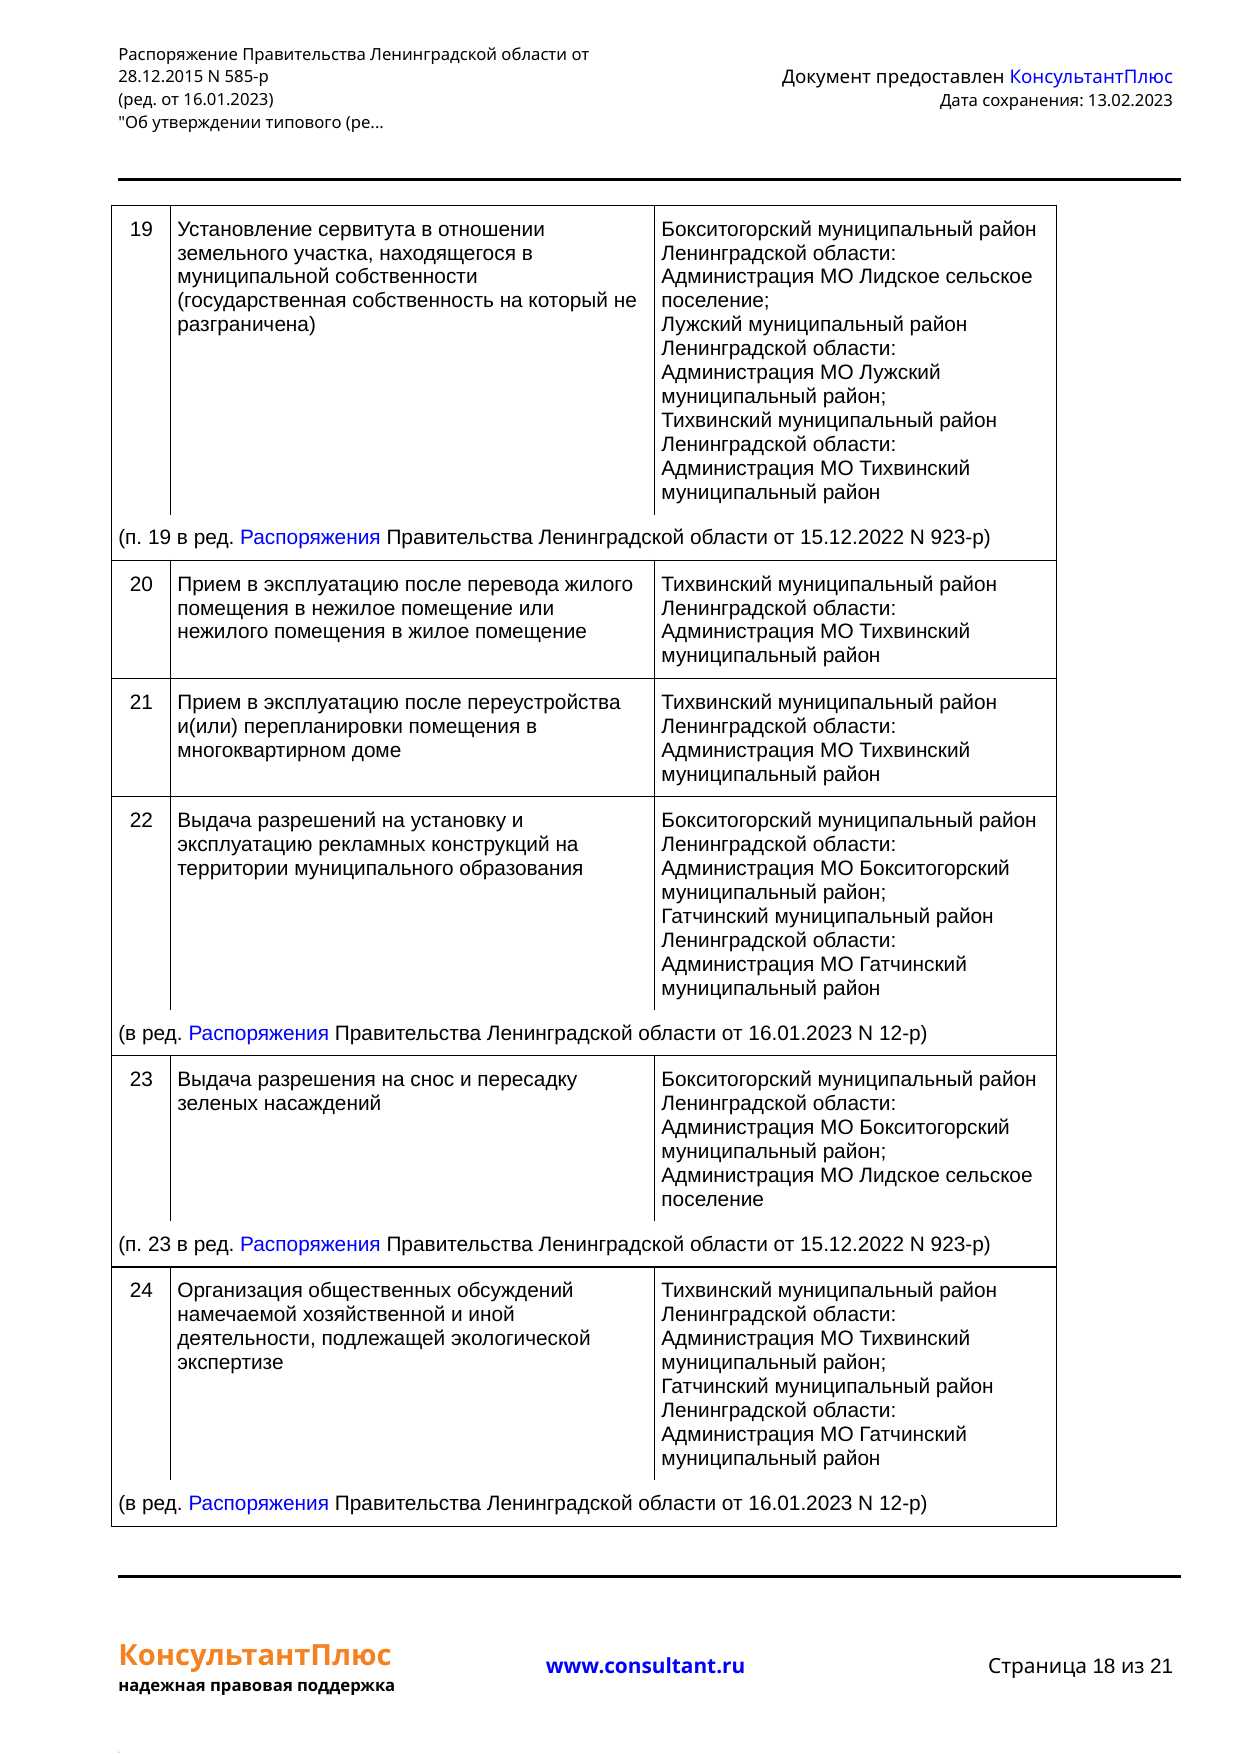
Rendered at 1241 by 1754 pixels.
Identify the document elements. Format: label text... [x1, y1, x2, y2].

table_cell Прием в эксплуатацию после переустройства и(или) перепланировки помещения в многоквартирном доме [171, 679, 654, 796]
table_cell 19 [112, 206, 170, 514]
table_cell Бокситогорский муниципальный район Ленинградской области: Администрация МО Бокситогорский муниципальный район; Администрация МО Лидское сельское поселение [655, 1056, 1056, 1221]
table_cell Выдача разрешений на установку и эксплуатацию рекламных конструкций на территории муниципального образования [171, 797, 654, 1010]
table_cell Тихвинский муниципальный район Ленинградской области: Администрация МО Тихвинский муниципальный район [655, 561, 1056, 678]
table_cell 23 [112, 1056, 170, 1221]
table_cell Тихвинский муниципальный район Ленинградской области: Администрация МО Тихвинский муниципальный район; Гатчинский муниципальный район Ленинградской области: Администрация МО Гатчинский муниципальный район [655, 1268, 1056, 1480]
table_cell (п. 19 в ред. Распоряжения Правительства Ленинградской области от 15.12.2022 N 923-р) [112, 515, 1056, 560]
table_cell 20 [112, 561, 170, 678]
table_cell Выдача разрешения на снос и пересадку зеленых насаждений [171, 1056, 654, 1221]
table_cell (в ред. Распоряжения Правительства Ленинградской области от 16.01.2023 N 12-р) [112, 1480, 1056, 1526]
table_cell Прием в эксплуатацию после перевода жилого помещения в нежилое помещение или нежилого помещения в жилое помещение [171, 561, 654, 678]
table_cell (в ред. Распоряжения Правительства Ленинградской области от 16.01.2023 N 12-р) [112, 1010, 1056, 1055]
table_cell Бокситогорский муниципальный район Ленинградской области: Администрация МО Бокситогорский муниципальный район; Гатчинский муниципальный район Ленинградской области: Администрация МО Гатчинский муниципальный район [655, 797, 1056, 1010]
table_cell Тихвинский муниципальный район Ленинградской области: Администрация МО Тихвинский муниципальный район [655, 679, 1056, 796]
table_cell 24 [112, 1268, 170, 1480]
table_cell Бокситогорский муниципальный район Ленинградской области: Администрация МО Лидское сельское поселение; Лужский муниципальный район Ленинградской области: Администрация МО Лужский муниципальный район; Тихвинский муниципальный район Ленинградской области: Администрация МО Тихвинский муниципальный район [655, 206, 1056, 514]
table_cell 22 [112, 797, 170, 1010]
table_cell Установление сервитута в отношении земельного участка, находящегося в муниципальной собственности (государственная собственность на который не разграничена) [171, 206, 654, 514]
table_cell 21 [112, 679, 170, 796]
table_cell Организация общественных обсуждений намечаемой хозяйственной и иной деятельности, подлежащей экологической экспертизе [171, 1268, 654, 1480]
table_cell (п. 23 в ред. Распоряжения Правительства Ленинградской области от 15.12.2022 N 923-р) [112, 1221, 1056, 1266]
